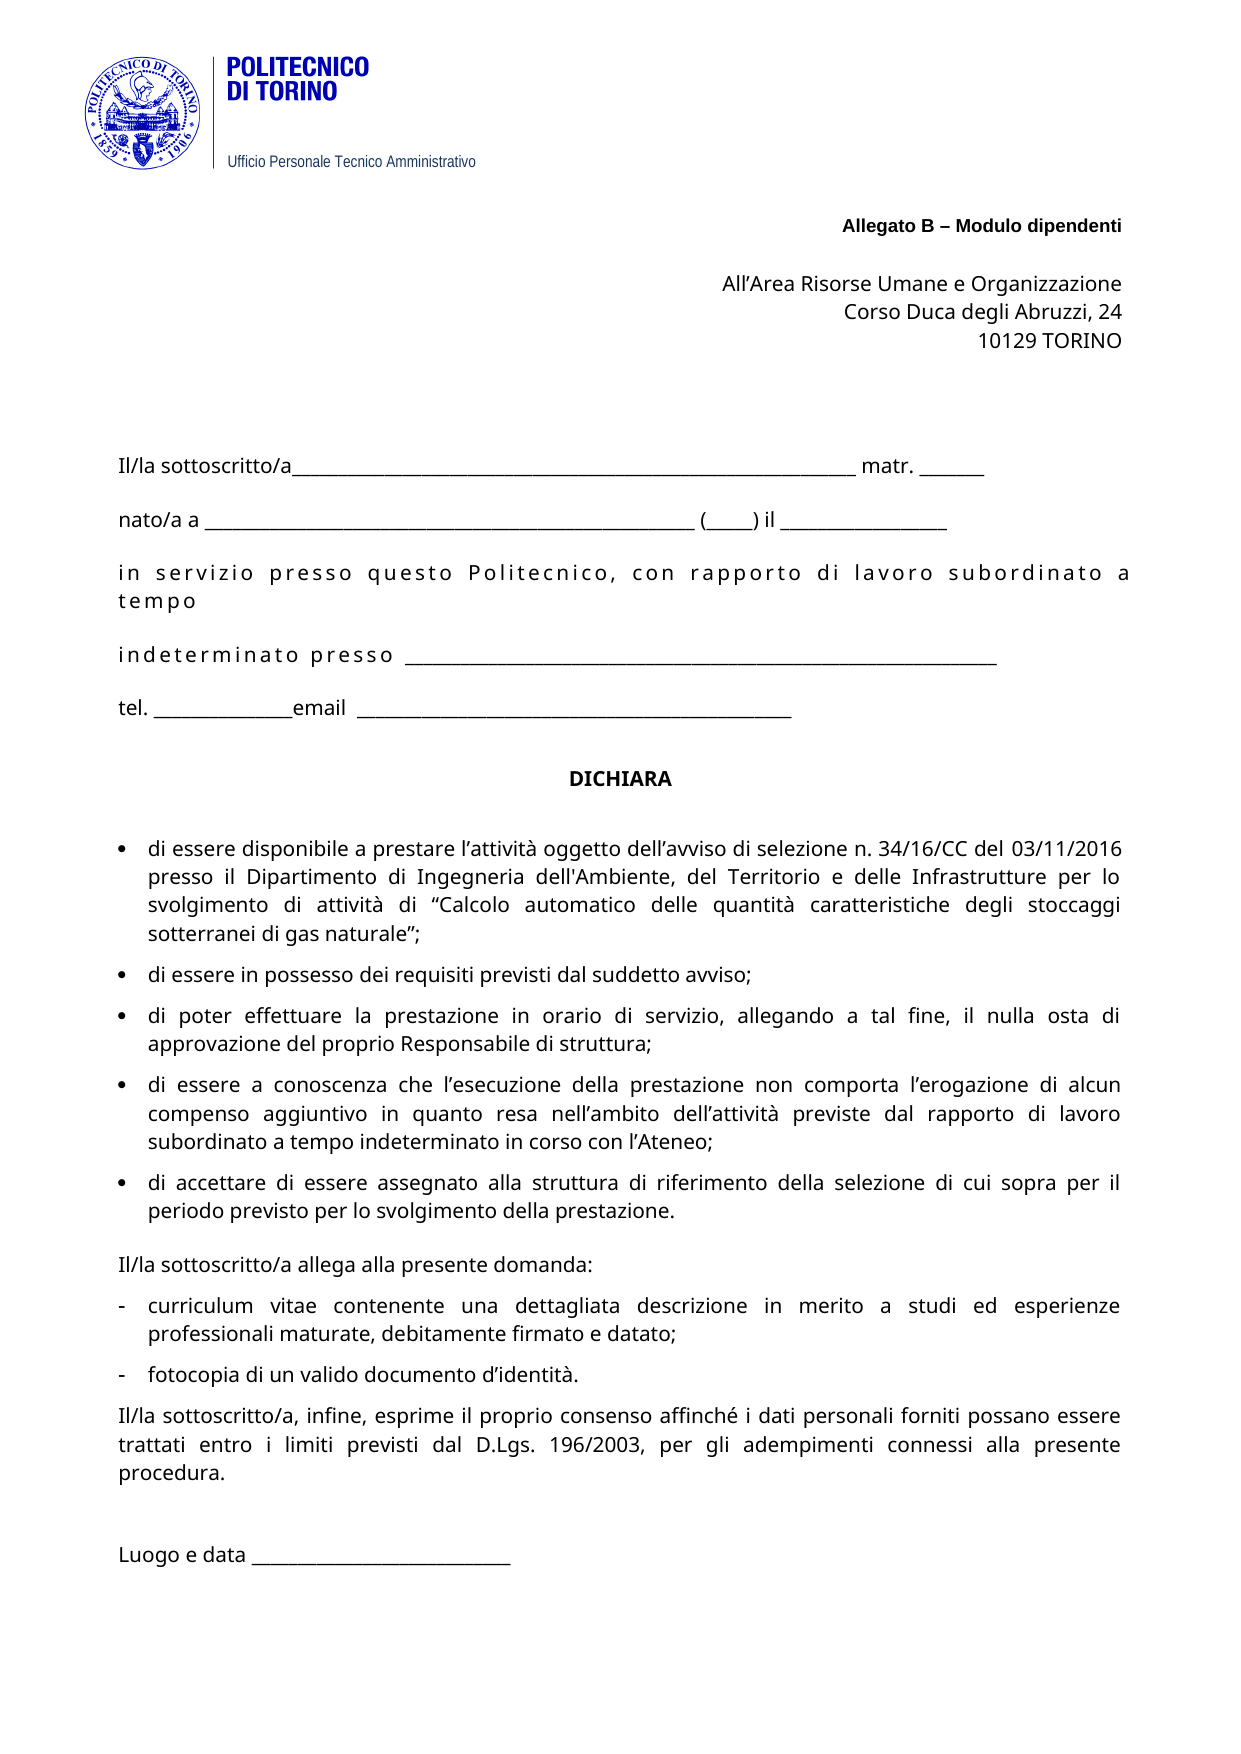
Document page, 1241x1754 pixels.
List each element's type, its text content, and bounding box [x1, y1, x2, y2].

text in servizio presso questo Politecnico, con rapporto di lavoro subordinato a tempo [118, 558, 1131, 615]
list di essere disponibile a prestare l’attività oggetto dell’avviso di selezione n. 34/16/CC del 03/11/2016 presso il Dipartimento di Ingegneria dell'Ambiente, del Territorio e delle Infrastrutture per lo svolgimento di attività di “Calcolo automatico delle quantità caratteristiche degli stoccaggi sotterranei di gas naturale”; [118, 834, 1122, 947]
text Il/la sottoscritto/a allega alla presente domanda: [118, 1250, 1122, 1278]
text Il/la sottoscritto/a, infine, esprime il proprio consenso affinché i dati personali forniti possano essere trattati entro i limiti previsti dal D.Lgs. 196/2003, per gli adempimenti connessi alla presente procedura. [118, 1401, 1122, 1487]
text nato/a a _____________________________________________________ (_____) il __________________ [118, 505, 1122, 533]
text tel. _______________email _______________________________________________ [118, 693, 1122, 722]
list di accettare di essere assegnato alla struttura di riferimento della selezione di cui sopra per il periodo previsto per lo svolgimento della prestazione. [118, 1168, 1122, 1225]
text Luogo e data ____________________________ [118, 1540, 1122, 1568]
picture [80, 52, 374, 174]
text Il/la sottoscritto/a_____________________________________________________________ matr. _______ [118, 451, 1122, 480]
list curriculum vitae contenente una dettagliata descrizione in merito a studi ed esperienze professionali maturate, debitamente firmato e datato; [118, 1291, 1122, 1348]
text Corso Duca degli Abruzzi, 24 [591, 297, 1122, 326]
text All’Area Risorse Umane e Organizzazione [591, 269, 1122, 297]
list di poter effettuare la prestazione in orario di servizio, allegando a tal fine, il nulla osta di approvazione del proprio Responsabile di struttura; [118, 1001, 1122, 1058]
text indeterminato presso ________________________________________________________________ [118, 640, 1122, 668]
text DICHIARA [118, 764, 1122, 792]
text 10129 TORINO [591, 326, 1122, 354]
list fotocopia di un valido documento d’identità. [118, 1360, 1122, 1389]
list di essere a conoscenza che l’esecuzione della prestazione non comporta l’erogazione di alcun compenso aggiuntivo in quanto resa nell’ambito dell’attività previste dal rapporto di lavoro subordinato a tempo indeterminato in corso con l’Ateneo; [118, 1070, 1122, 1156]
list di essere in possesso dei requisiti previsti dal suddetto avviso; [118, 960, 1122, 988]
